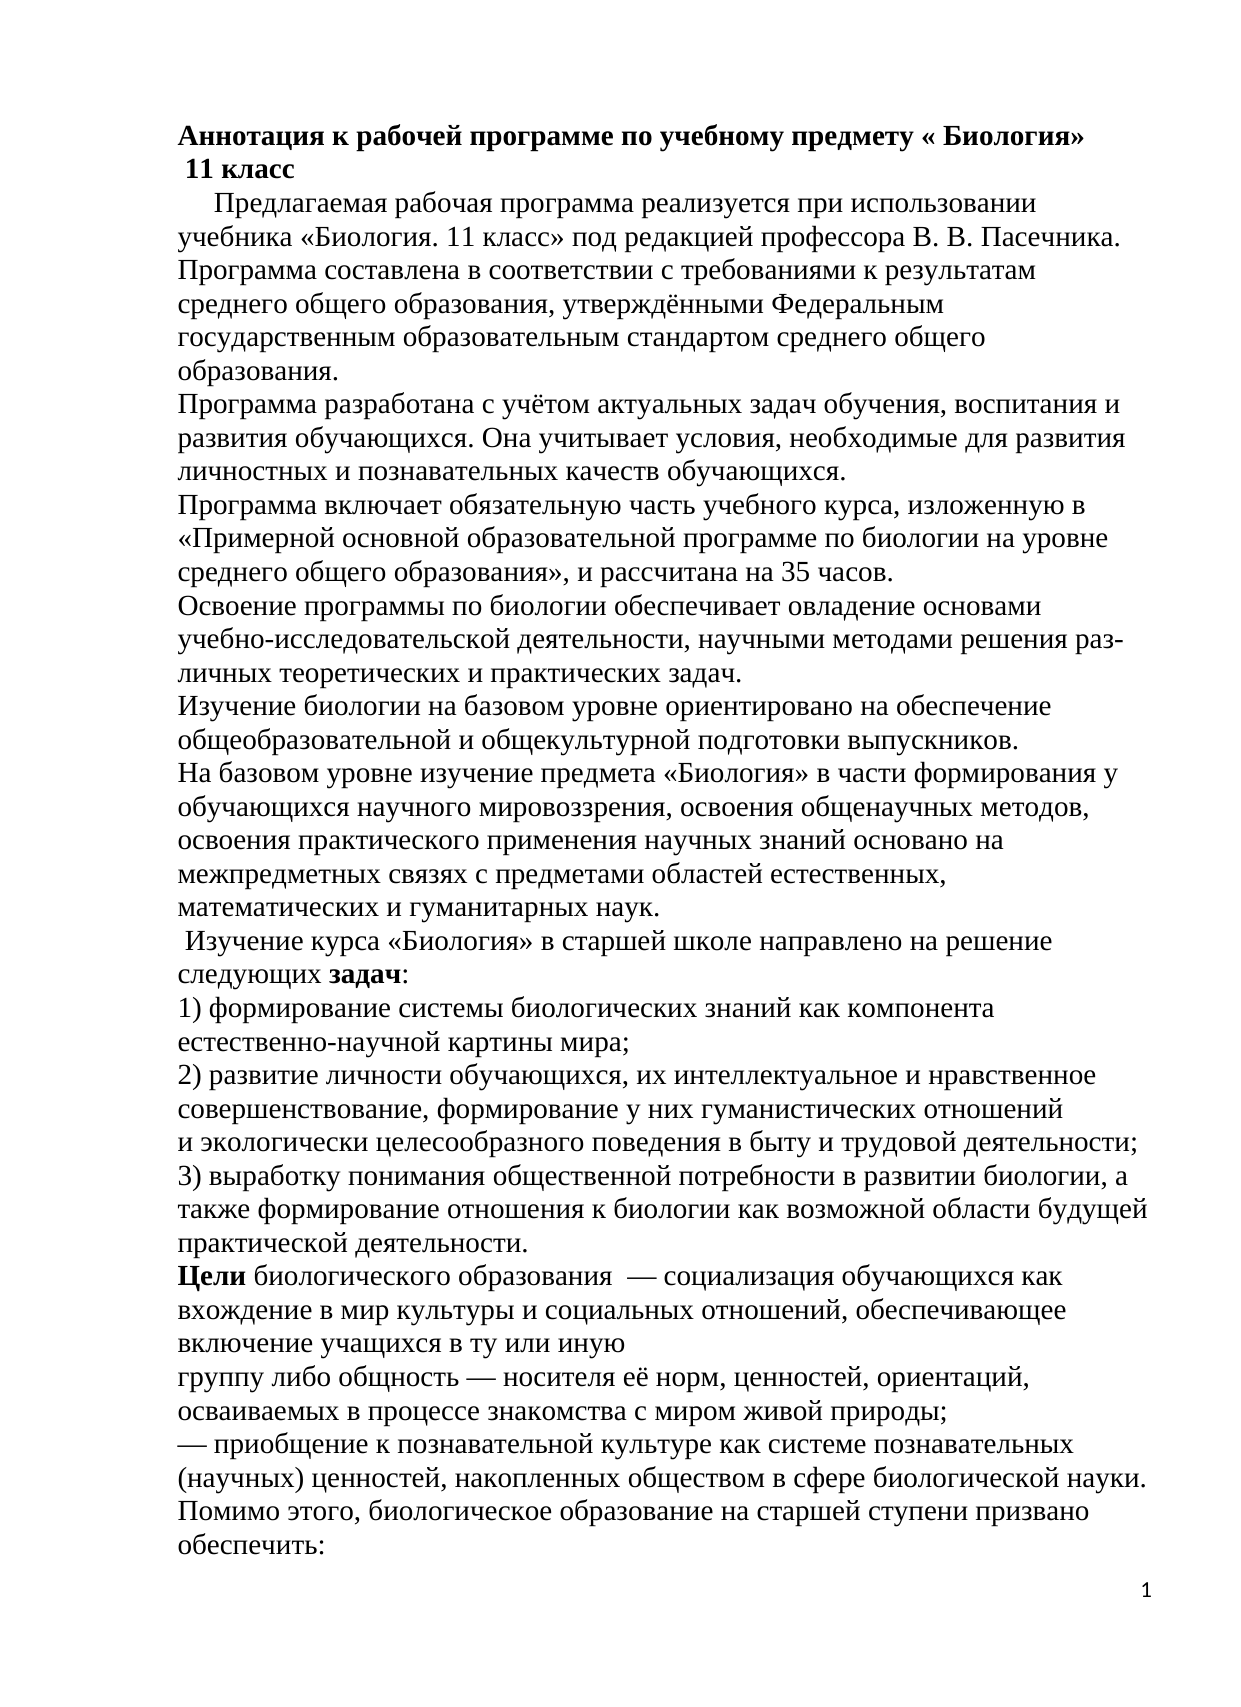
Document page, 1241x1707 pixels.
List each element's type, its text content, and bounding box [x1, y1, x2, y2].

text Предлагаемая рабочая программа реализуется при использовании учебника «Биология. 11 класс» под редакцией профессора В. В. Пасечника. Программа составлена в соответствии с требованиями к результатам среднего общего образования, утверждёнными Федеральным государственным образовательным стандартом среднего общего образования. [177, 185, 1152, 386]
text «Примерной основной образовательной программе по биологии на уровне [177, 521, 1152, 554]
text Изучение биологии на базовом уровне ориентировано на обеспечение [177, 688, 1152, 722]
text Аннотация к рабочей программе по учебному предмету « Биология» [177, 118, 1152, 152]
text 3) выработку понимания общественной потребности в развитии биологии, а также формирование отношения к биологии как возможной области будущей практической деятельности. [177, 1158, 1152, 1258]
text Цели биологического образования — социализация обучающихся как вхождение в мир культуры и социальных отношений, обеспечивающее включение учащихся в ту или иную [177, 1258, 1152, 1359]
text 1) формирование системы биологических знаний как компонента естественно-научной картины мира; [177, 990, 1152, 1057]
text Помимо этого, биологическое образование на старшей ступени призвано обеспечить: [177, 1493, 1152, 1560]
text 11 класс [177, 152, 1152, 185]
text среднего общего образования», и рассчитана на 35 часов. [177, 554, 1152, 588]
text На базовом уровне изучение предмета «Биология» в части формирования у обучающихся научного мировоззрения, освоения общенаучных методов, освоения практического применения научных знаний основано на межпредметных связях с предметами областей естественных, математических и гуманитарных наук. [177, 755, 1152, 923]
text — приобщение к познавательной культуре как системе познавательных (научных) ценностей, накопленных обществом в сфере биологической науки. [177, 1426, 1152, 1493]
text Программа включает обязательную часть учебного курса, изложенную в [177, 487, 1152, 521]
text общеобразовательной и общекультурной подготовки выпускников. [177, 722, 1152, 755]
text и экологически целесообразного поведения в быту и трудовой деятельности; [177, 1124, 1152, 1158]
text следующих задач: [177, 957, 1152, 990]
text Изучение курса «Биология» в старшей школе направлено на решение [177, 923, 1152, 957]
text Освоение программы по биологии обеспечивает овладение основами [177, 588, 1152, 621]
text 2) развитие личности обучающихся, их интеллектуальное и нравственное совершенствование, формирование у них гуманистических отношений [177, 1057, 1152, 1124]
text Программа разработана с учётом актуальных задач обучения, воспитания и развития обучающихся. Она учитывает условия, необходимые для развития личностных и познавательных качеств обучающихся. [177, 386, 1152, 487]
text учебно-исследовательской деятельности, научными методами решения раз- [177, 621, 1152, 655]
text личных теоретических и практических задач. [177, 655, 1152, 688]
text группу либо общность — носителя её норм, ценностей, ориентаций, осваиваемых в процессе знакомства с миром живой природы; [177, 1359, 1152, 1426]
